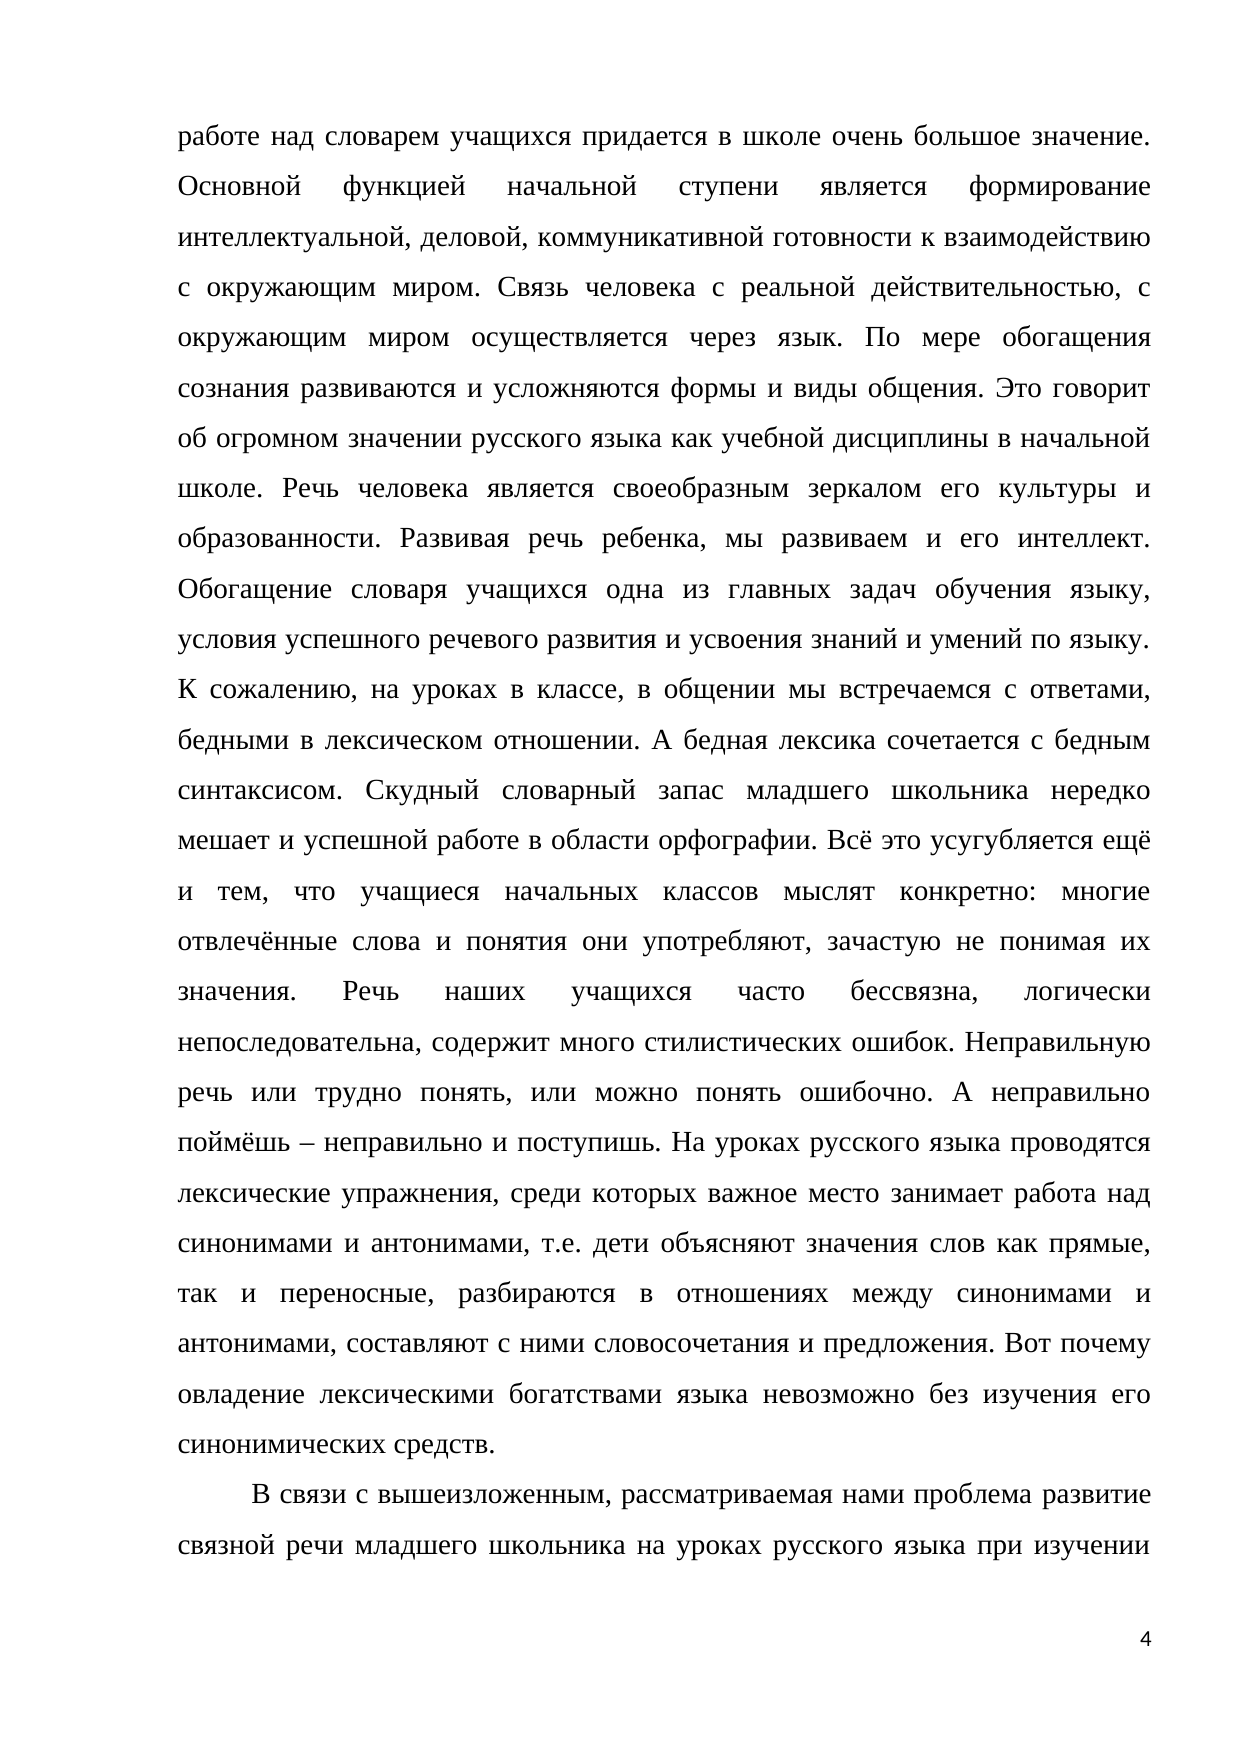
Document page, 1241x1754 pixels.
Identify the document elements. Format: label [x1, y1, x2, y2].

text [177, 1477, 1152, 1527]
text [177, 118, 1152, 1460]
